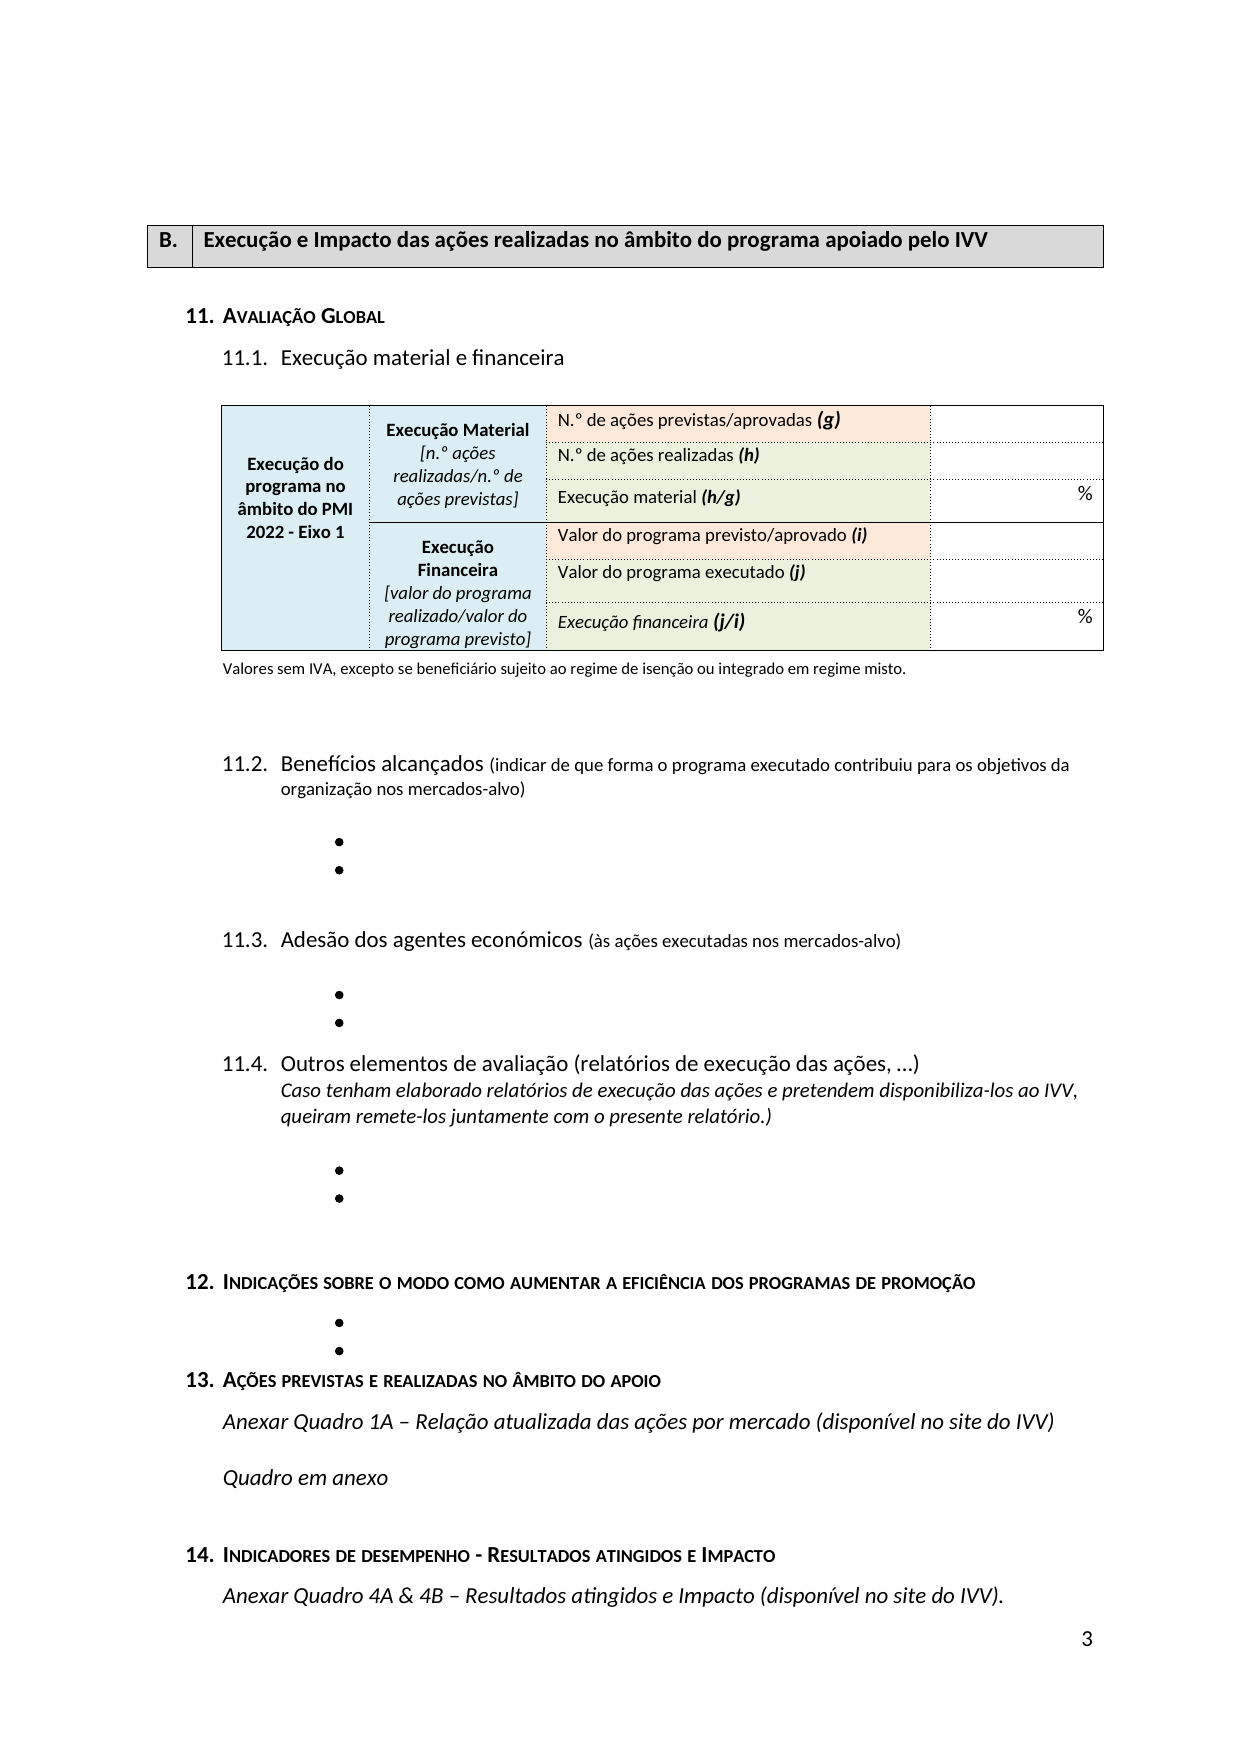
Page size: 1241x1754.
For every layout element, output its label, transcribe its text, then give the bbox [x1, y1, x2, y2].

table_cell [930, 523, 1103, 559]
table_cell [930, 442, 1103, 479]
table_cell [930, 559, 1103, 602]
list Indicações sobre o modo como aumentar a eficiência dos programas de promoção [185, 1267, 1092, 1295]
list Avaliação Global [185, 301, 1092, 329]
list Anexar Quadro 1A – Relação atualizada das ações por mercado (disponível no site do IVV) [223, 1407, 1092, 1435]
list Benefícios alcançados (indicar de que forma o programa executado contribuiu para os objetivos da organização nos mercados-alvo) [222, 749, 1092, 800]
list Outros elementos de avaliação (relatórios de execução das ações, …) [222, 1049, 1092, 1077]
list Adesão dos agentes económicos (às ações executadas nos mercados-alvo) [222, 925, 1092, 953]
table_cell Execução Financeira [valor do programa realizado/valor do programa previsto] [369, 523, 546, 650]
table_header Execução Material [n.º ações realizadas/n.º de ações previstas] [369, 406, 546, 522]
table_cell % [930, 479, 1103, 522]
table_header Execução e Impacto das ações realizadas no âmbito do programa apoiado pelo IVV [193, 226, 1103, 267]
table_cell Valor do programa previsto/aprovado (i) [546, 523, 930, 559]
list Ações previstas e realizadas no âmbito do apoio [185, 1365, 1092, 1393]
table_header [930, 406, 1103, 442]
list Quadro em anexo [223, 1463, 1092, 1491]
table_cell Execução material (h/g) [546, 479, 930, 522]
table_cell N.º de ações realizadas (h) [546, 442, 930, 479]
table_cell % [930, 602, 1103, 650]
table_cell Valor do programa executado (j) [546, 559, 930, 602]
table_header B. [148, 226, 192, 267]
list Indicadores de desempenho - Resultados atingidos e Impacto [185, 1540, 1092, 1568]
list Valores sem IVA, excepto se beneficiário sujeito ao regime de isenção ou integrado em regime misto. [223, 659, 1092, 679]
list Anexar Quadro 4A & 4B – Resultados atingidos e Impacto (disponível no site do IVV). [223, 1582, 1092, 1610]
table_cell Execução financeira (j/i) [546, 602, 930, 650]
table_header N.º de ações previstas/aprovadas (g) [546, 406, 930, 442]
table_header Execução do programa no âmbito do PMI 2022 - Eixo 1 [222, 406, 369, 650]
list Caso tenham elaborado relatórios de execução das ações e pretendem disponibiliza-los ao IVV, queiram remete-los juntamente com o presente relatório.) [281, 1077, 1092, 1128]
list Execução material e financeira [222, 343, 1092, 371]
